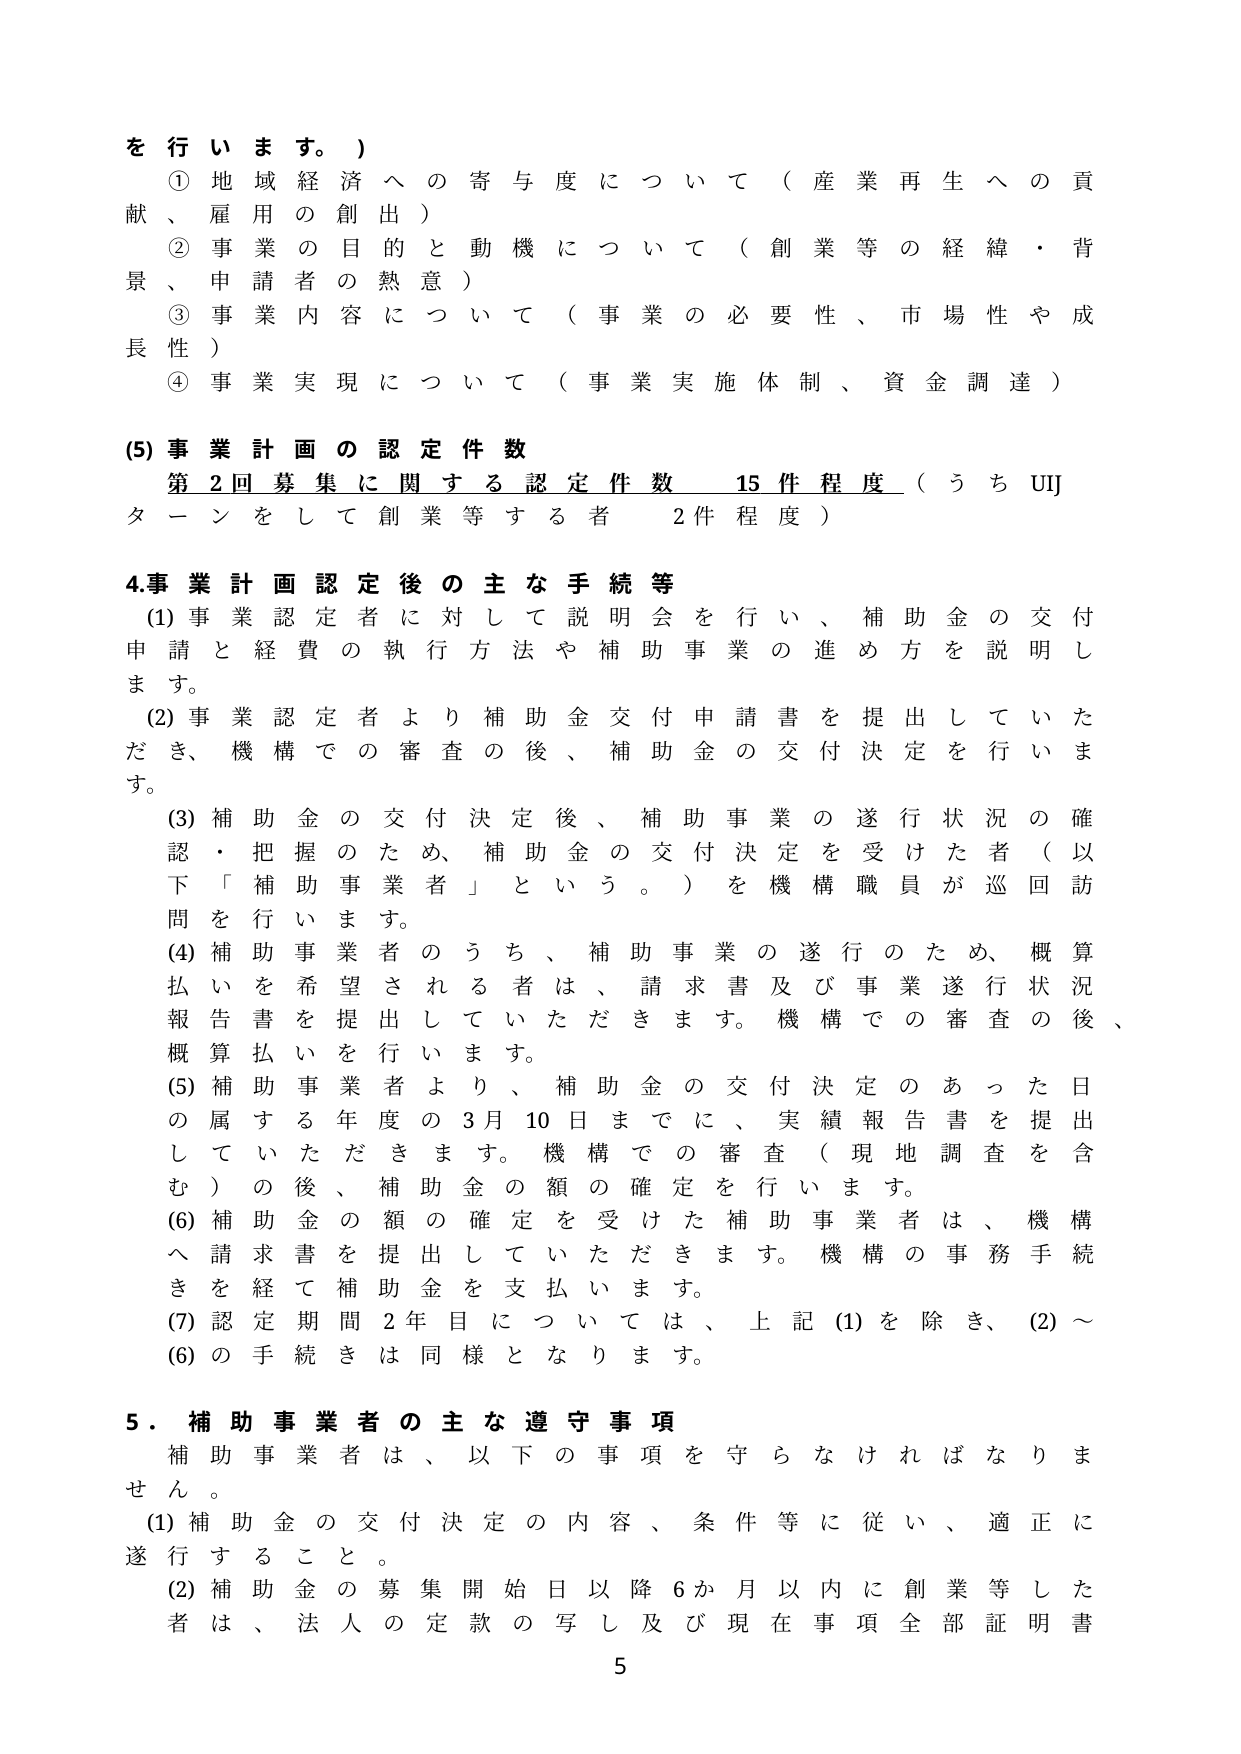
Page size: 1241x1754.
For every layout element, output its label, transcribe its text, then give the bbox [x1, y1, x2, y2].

text (1)補助金の交付決定の内容、条件等に従い、適正に遂行すること。 [126, 1504, 1114, 1572]
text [147, 1572, 1114, 1639]
text (4)補助事業者のうち、補助事業の遂行のため、概算払いを希望される者は、請求書及び事業遂行状況報告書を提出していただきます。機構での審査の後、概算払いを行います。 [147, 934, 1114, 1068]
text (6)補助金の額の確定を受けた補助事業者は、機構へ請求書を提出していただきます。機構の事務手続きを経て補助金を支払います。 [147, 1203, 1114, 1303]
text 4.事業計画認定後の主な手続等 [126, 565, 1114, 599]
text (2)事業認定者より補助金交付申請書を提出していただき、機構での審査の後、補助金の交付決定を行います。 [126, 699, 1114, 800]
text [126, 129, 1114, 163]
text ④事業実現について（事業実施体制、資金調達） [126, 364, 1114, 398]
text ①地域経済への寄与度について（産業再生への貢献、雇用の創出） [126, 163, 1114, 230]
text (3)補助金の交付決定後、補助事業の遂行状況の確認・把握のため、補助金の交付決定を受けた者（以下「補助事業者」という。）を機構職員が巡回訪問を行います。 [147, 800, 1114, 934]
text ②事業の目的と動機について（創業等の経緯・背景、申請者の熱意） [126, 230, 1114, 297]
text 第2回募集に関する認定件数 15件程度（うちUIJターンをして創業等する者 2件程度） [126, 465, 1114, 532]
text 補助事業者は、以下の事項を守らなければなりません。 [126, 1437, 1114, 1504]
text ③事業内容について（事業の必要性、市場性や成長性） [126, 297, 1114, 364]
text (1)事業認定者に対して説明会を行い、補助金の交付申請と経費の執行方法や補助事業の進め方を説明します。 [126, 599, 1114, 699]
text (7)認定期間2年目については、上記(1)を除き、(2)～(6)の手続きは同様となります。 [147, 1303, 1114, 1370]
text 5．補助事業者の主な遵守事項 [126, 1404, 1114, 1437]
text (5)事業計画の認定件数 [126, 431, 1114, 465]
text (5)補助事業者より、補助金の交付決定のあった日の属する年度の3月10日までに、実績報告書を提出していただきます。機構での審査（現地調査を含む）の後、補助金の額の確定を行います。 [147, 1068, 1114, 1203]
